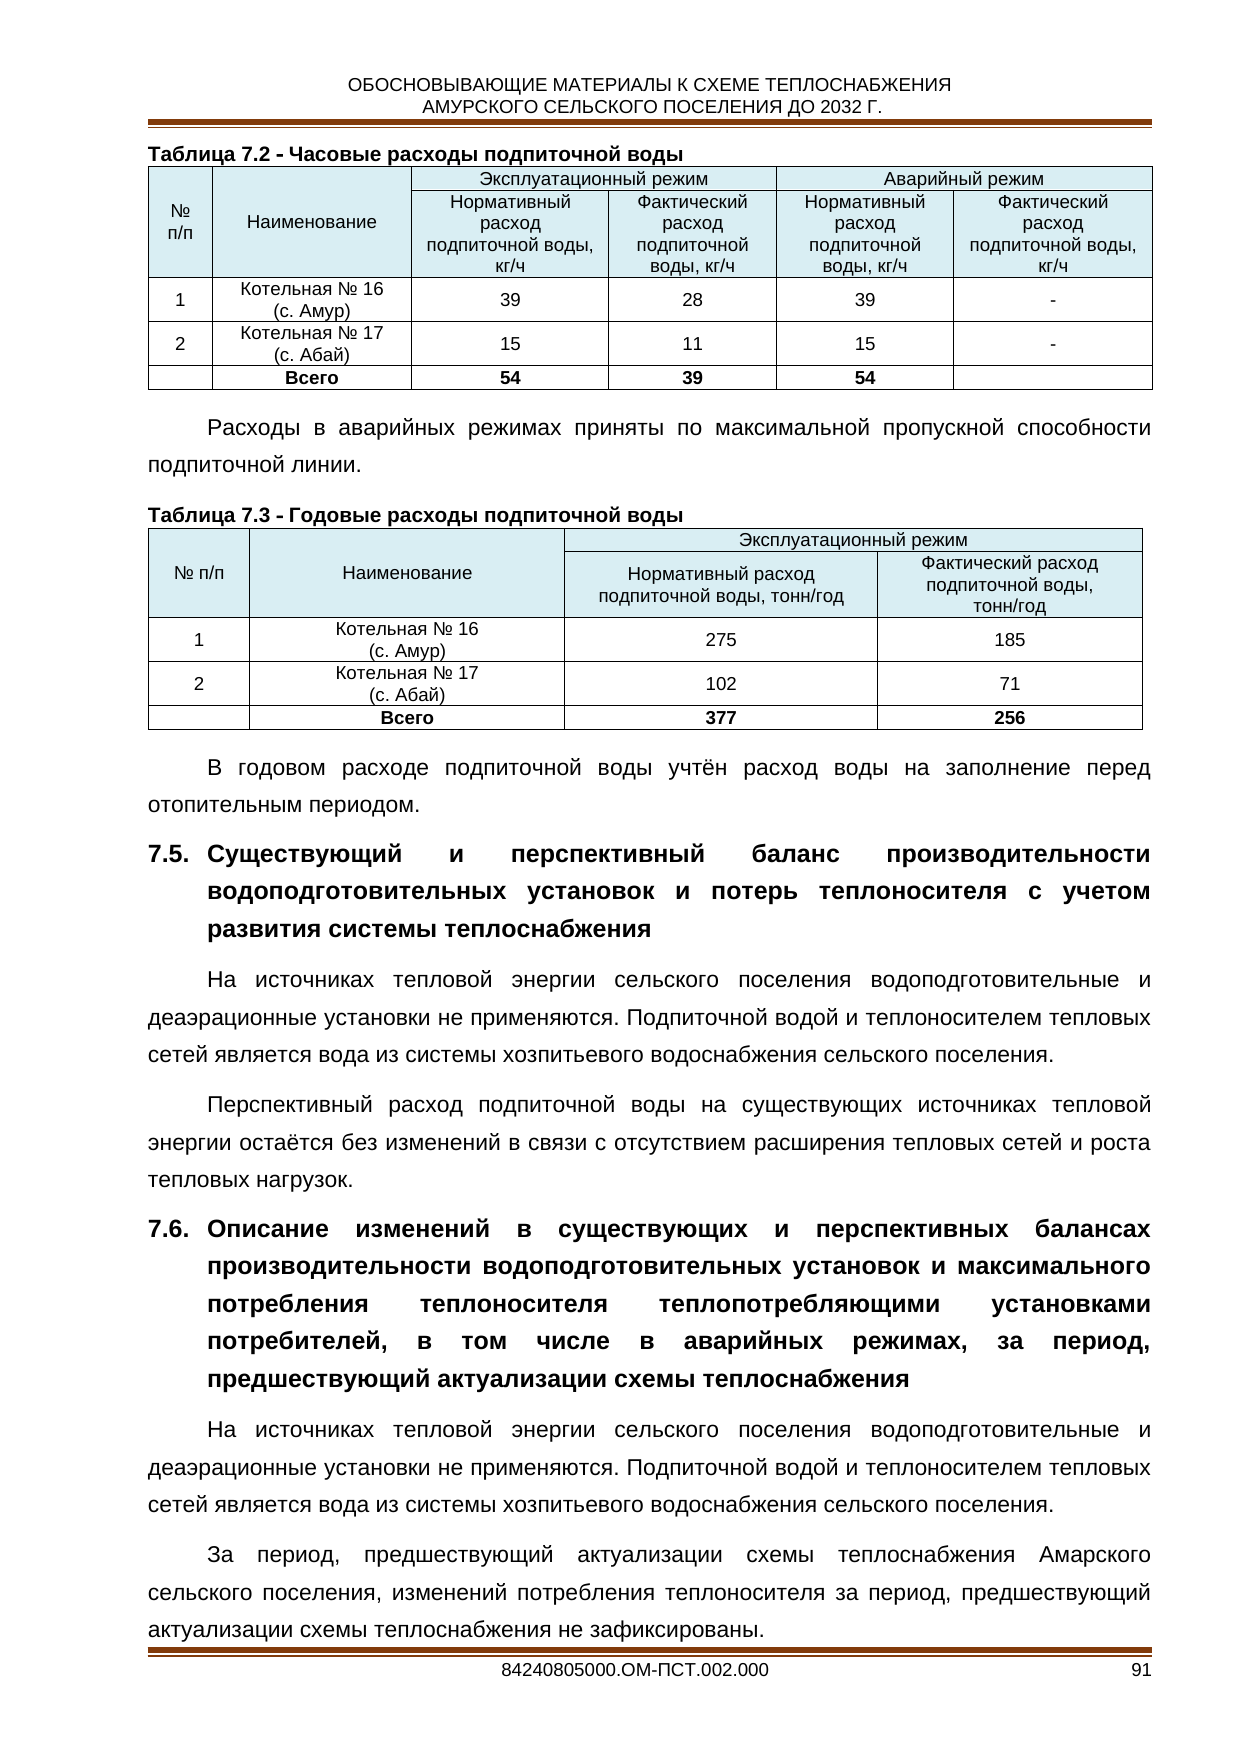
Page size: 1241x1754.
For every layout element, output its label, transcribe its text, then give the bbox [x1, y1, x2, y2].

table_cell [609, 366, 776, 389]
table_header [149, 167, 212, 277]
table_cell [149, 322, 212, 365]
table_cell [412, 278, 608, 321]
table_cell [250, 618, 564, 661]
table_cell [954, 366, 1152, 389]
text В годовом расходе подпиточной воды учтён расход воды на заполнение перед отопительным периодом. [148, 742, 1152, 817]
text Таблица 7.2 Часовые расходы подпиточной воды [148, 128, 1152, 166]
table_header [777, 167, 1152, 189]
list Описание изменений в существующих и перспективных балансах производительности водоподготовительных установок и максимального потребления теплоносителя теплопотребляющими установками потребителей, в том числе в аварийных режимах, за период, предшествующий актуализации схемы теплоснабжения [148, 1205, 1152, 1392]
text За период, предшествующий актуализации схемы теплоснабжения Амарского сельского поселения, изменений потребления теплоносителя за период, предшествующий актуализации схемы теплоснабжения не зафиксированы. [148, 1530, 1152, 1642]
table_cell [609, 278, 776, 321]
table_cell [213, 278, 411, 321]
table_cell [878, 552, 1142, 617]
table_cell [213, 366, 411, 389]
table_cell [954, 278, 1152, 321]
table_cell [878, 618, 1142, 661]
text Расходы в аварийных режимах приняты по максимальной пропускной способности подпиточной линии. [148, 402, 1152, 477]
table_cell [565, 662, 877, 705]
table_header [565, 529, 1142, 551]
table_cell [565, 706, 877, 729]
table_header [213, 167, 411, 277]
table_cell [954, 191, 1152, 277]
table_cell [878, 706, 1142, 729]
text На источниках тепловой энергии сельского поселения водоподготовительные и деаэрационные установки не применяются. Подпиточной водой и теплоносителем тепловых сетей является вода из системы хозпитьевого водоснабжения сельского поселения. [148, 955, 1152, 1067]
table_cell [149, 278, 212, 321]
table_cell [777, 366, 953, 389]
list Существующий и перспективный баланс производительности водоподготовительных установок и потерь теплоносителя с учетом развития системы теплоснабжения [148, 830, 1152, 942]
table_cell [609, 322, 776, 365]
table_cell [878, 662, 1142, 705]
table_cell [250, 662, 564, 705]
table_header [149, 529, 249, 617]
text Перспективный расход подпиточной воды на существующих источниках тепловой энергии остаётся без изменений в связи с отсутствием расширения тепловых сетей и роста тепловых нагрузок. [148, 1080, 1152, 1192]
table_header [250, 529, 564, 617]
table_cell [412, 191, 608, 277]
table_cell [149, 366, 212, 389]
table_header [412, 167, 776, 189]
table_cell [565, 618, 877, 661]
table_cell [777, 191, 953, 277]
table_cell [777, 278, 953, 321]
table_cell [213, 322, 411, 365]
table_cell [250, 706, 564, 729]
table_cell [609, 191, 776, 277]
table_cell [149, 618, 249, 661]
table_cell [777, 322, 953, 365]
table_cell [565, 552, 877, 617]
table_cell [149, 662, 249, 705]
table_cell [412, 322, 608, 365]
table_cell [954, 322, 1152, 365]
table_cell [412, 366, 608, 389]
text Таблица 7.3 Годовые расходы подпиточной воды [148, 490, 1152, 527]
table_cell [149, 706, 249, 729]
text На источниках тепловой энергии сельского поселения водоподготовительные и деаэрационные установки не применяются. Подпиточной водой и теплоносителем тепловых сетей является вода из системы хозпитьевого водоснабжения сельского поселения. [148, 1405, 1152, 1517]
